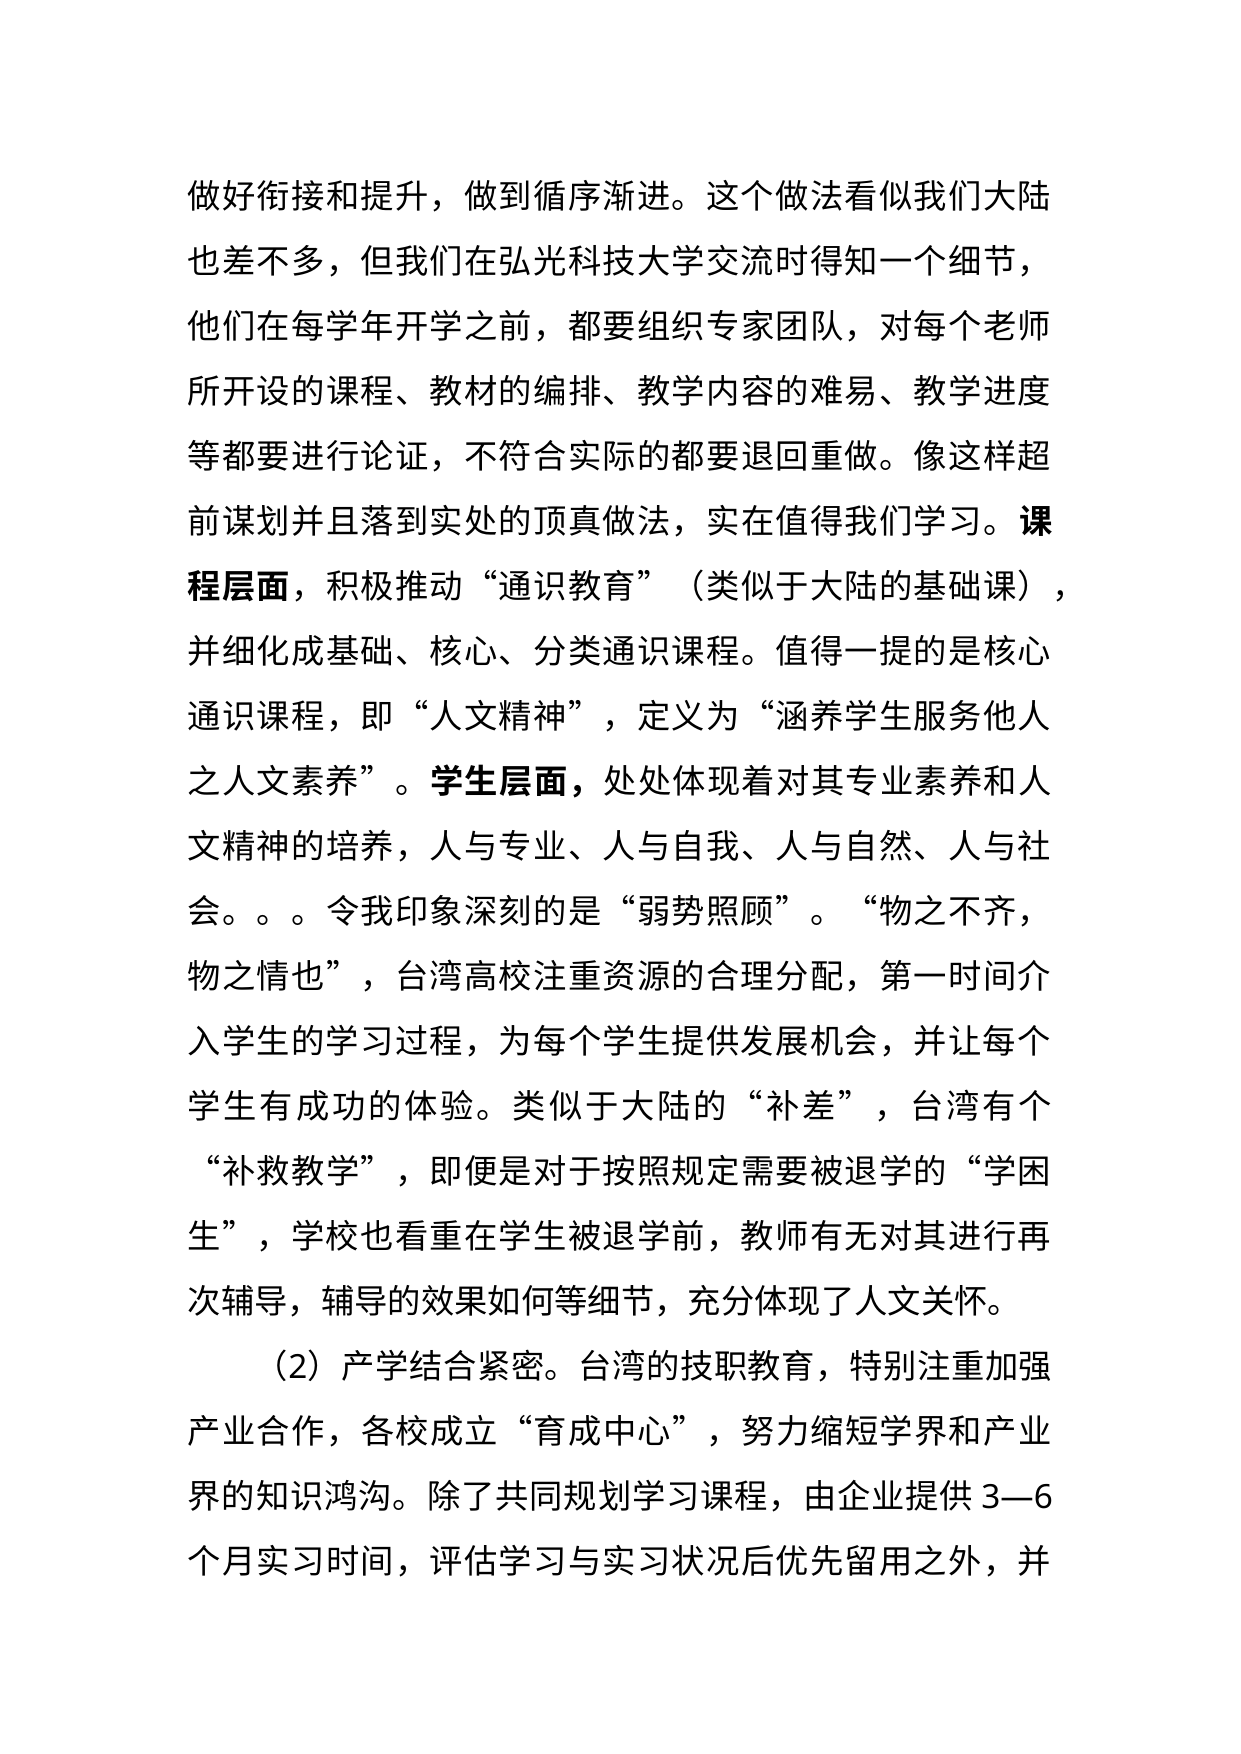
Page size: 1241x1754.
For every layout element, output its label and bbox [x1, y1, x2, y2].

list [187, 1332, 1053, 1592]
list [187, 162, 1053, 1332]
